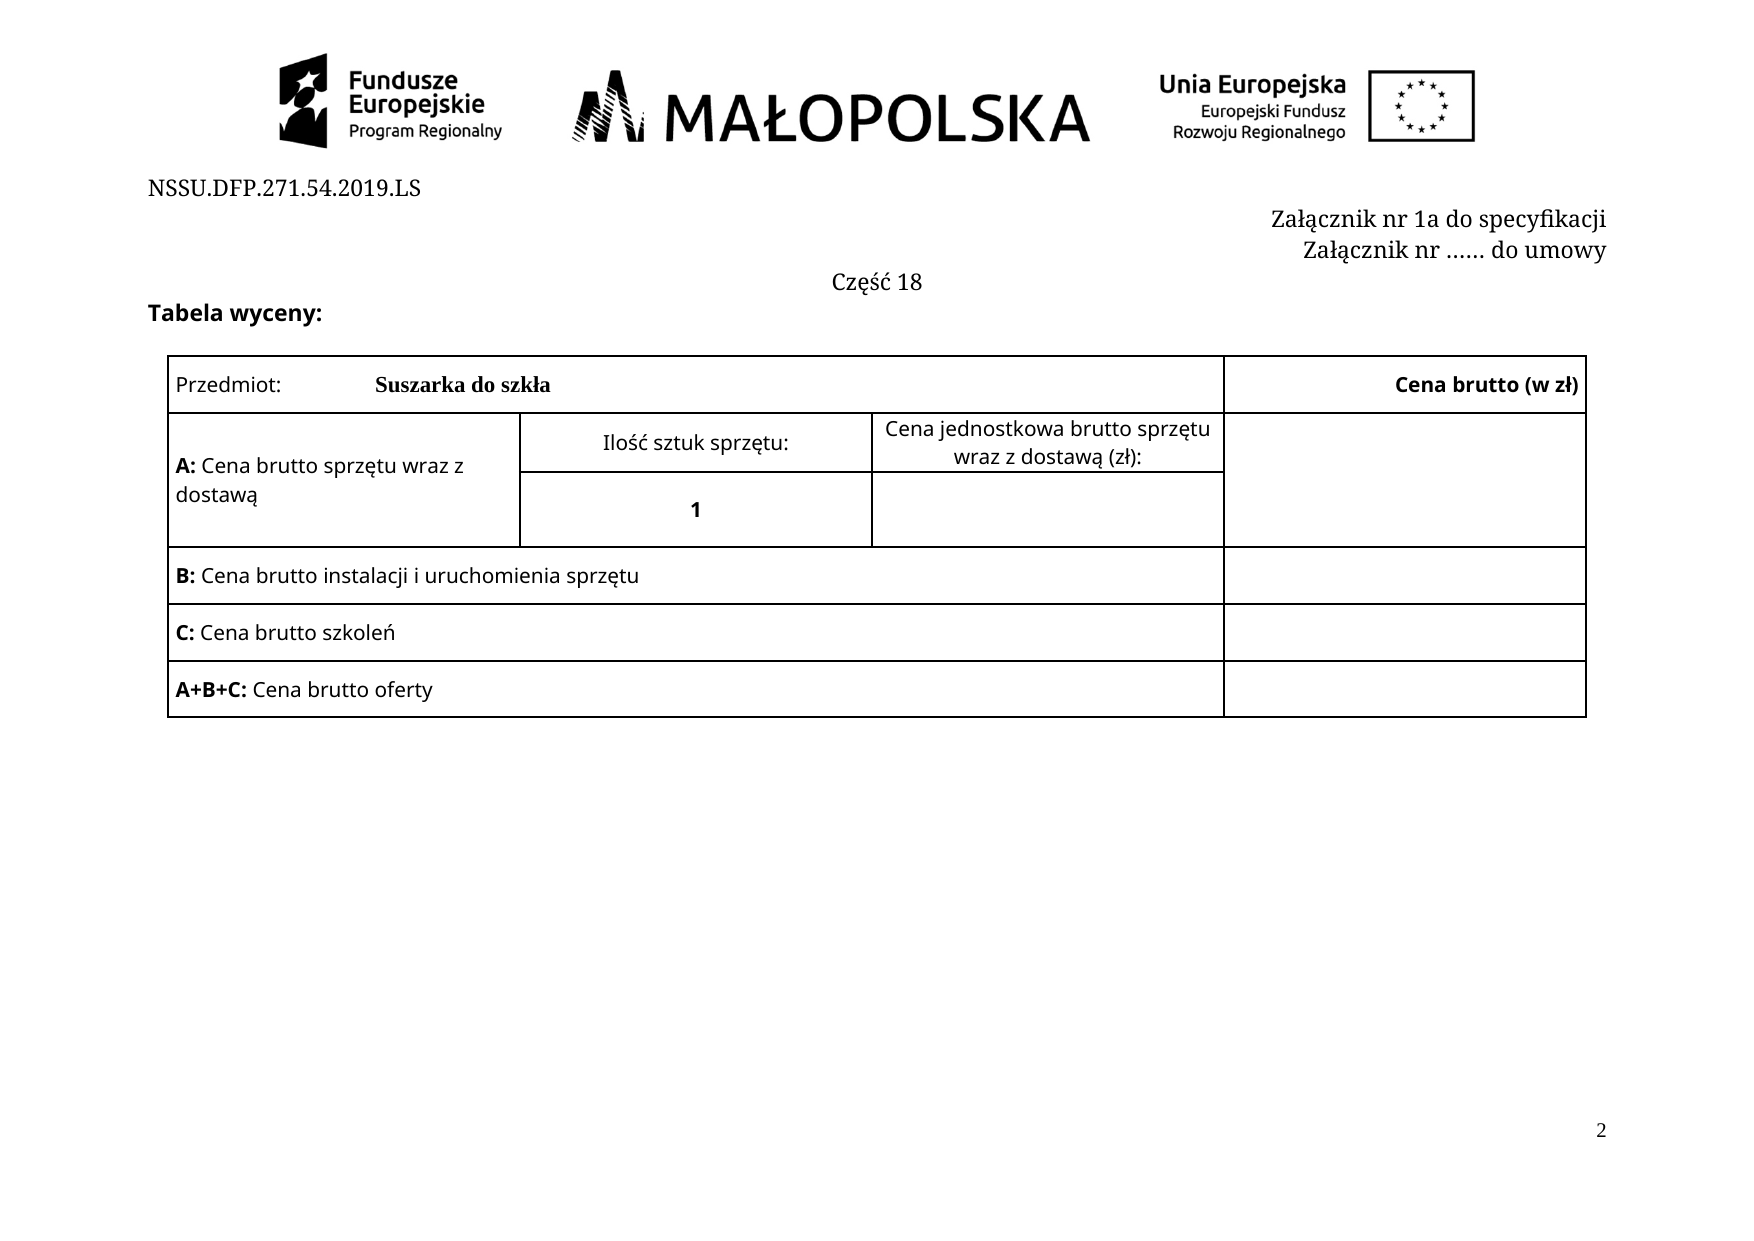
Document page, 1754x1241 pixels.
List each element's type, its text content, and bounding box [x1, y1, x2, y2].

table_header Cena brutto (w zł) [1225, 357, 1585, 412]
text Tabela wyceny: [148, 297, 1606, 328]
picture [256, 29, 1498, 172]
table_cell 1 [521, 473, 871, 546]
table_cell [1225, 414, 1585, 546]
table_cell Cena jednostkowa brutto sprzętu wraz z dostawą (zł): [873, 414, 1223, 471]
table_cell [1225, 662, 1585, 716]
table_cell [873, 473, 1223, 546]
table_cell A+B+C: Cena brutto oferty [169, 662, 1223, 716]
table_header Przedmiot: Suszarka do szkła [169, 357, 1223, 412]
table_cell B: Cena brutto instalacji i uruchomienia sprzętu [169, 548, 1223, 603]
table_cell Ilość sztuk sprzętu: [521, 414, 871, 471]
table_cell [1225, 548, 1585, 603]
table_cell A: Cena brutto sprzętu wraz z dostawą [169, 414, 519, 546]
table_cell C: Cena brutto szkoleń [169, 605, 1223, 660]
table_cell [1225, 605, 1585, 660]
